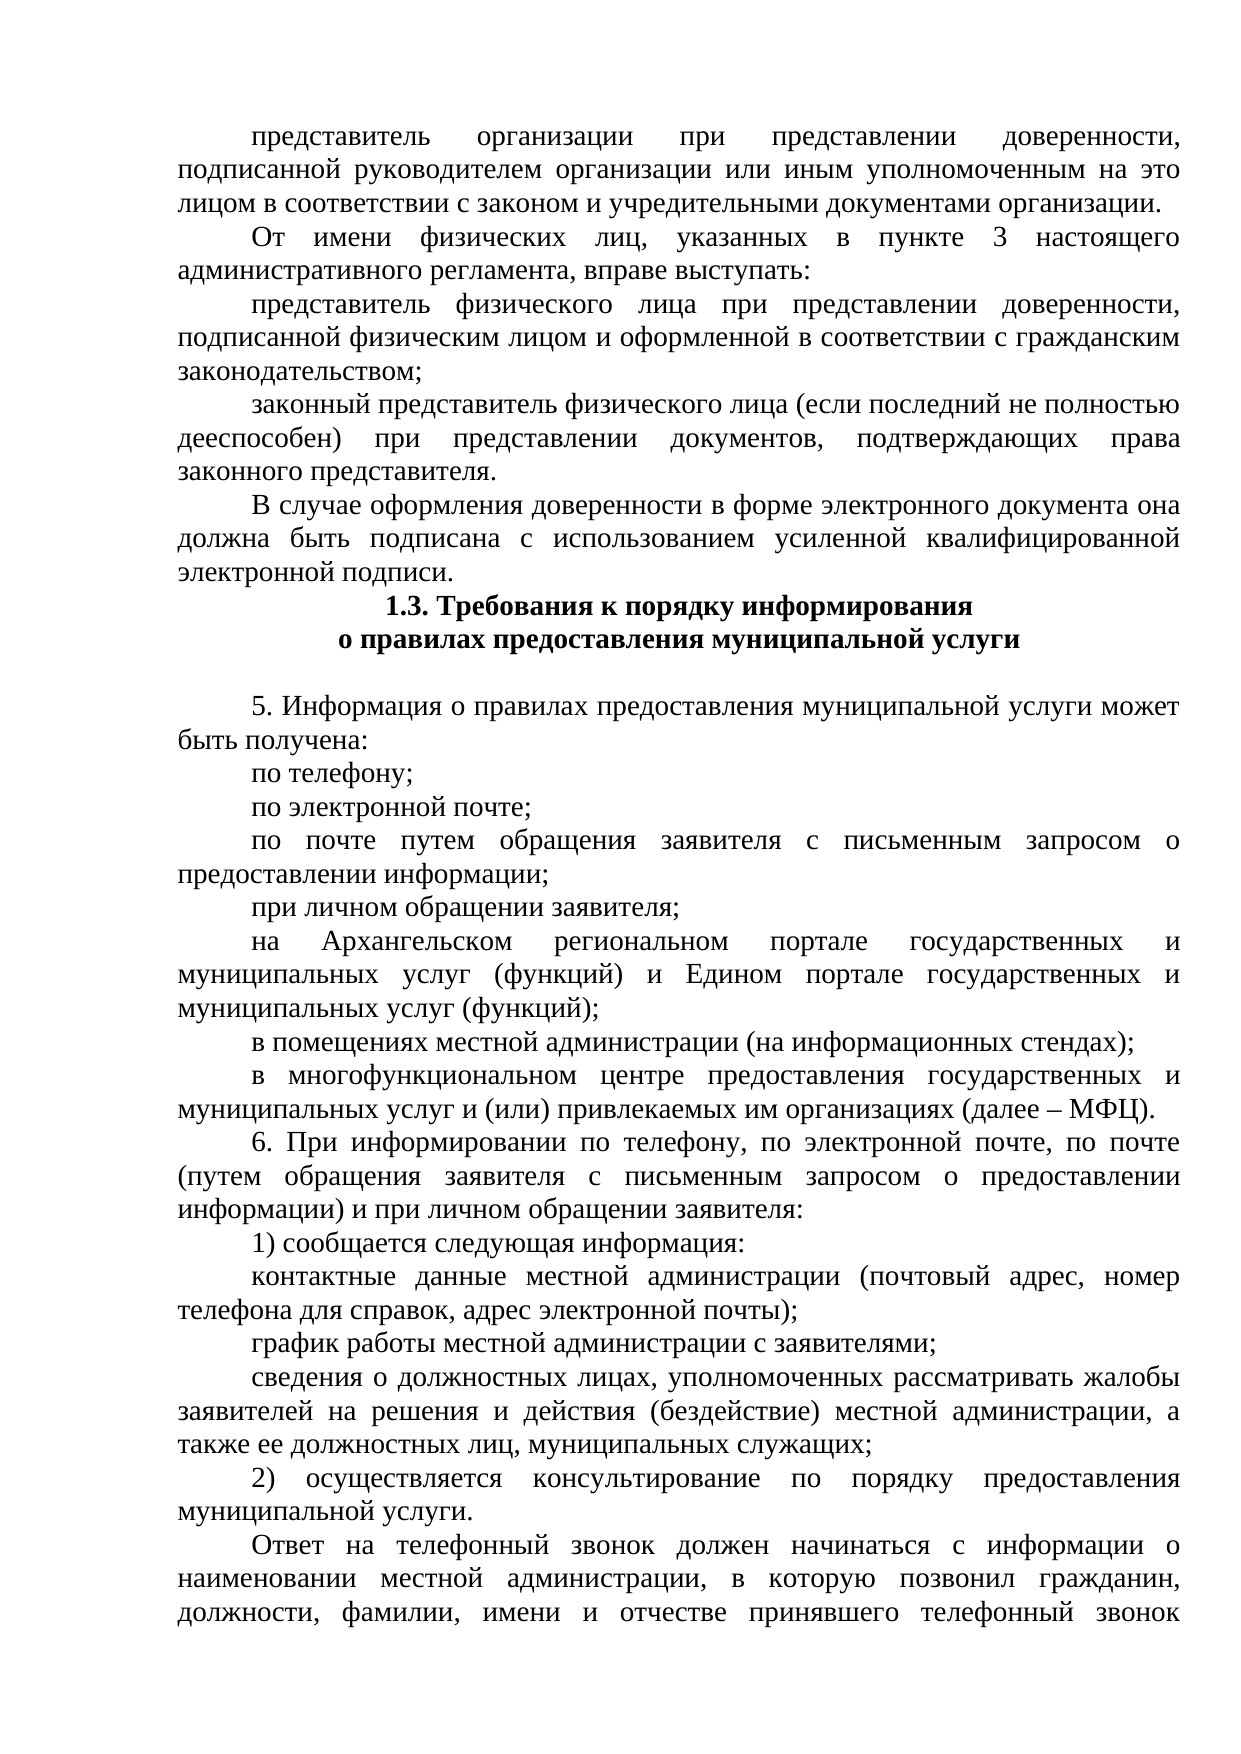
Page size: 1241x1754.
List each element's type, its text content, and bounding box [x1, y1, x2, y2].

text 1.3. Требования к порядку информирования [177, 588, 1181, 621]
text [177, 1527, 1181, 1627]
text От имени физических лиц, указанных в пункте 3 настоящего административного регламента, вправе выступать: [177, 219, 1181, 286]
text сведения о должностных лицах, уполномоченных рассматривать жалобы заявителей на решения и действия (бездействие) местной администрации, а также ее должностных лиц, муниципальных служащих; [177, 1359, 1181, 1460]
text представитель организации при представлении доверенности, подписанной руководителем организации или иным уполномоченным на это лицом в соответствии с законом и учредительными документами организации. [177, 118, 1181, 219]
text контактные данные местной администрации (почтовый адрес, номер телефона для справок, адрес электронной почты); [177, 1258, 1181, 1326]
text при личном обращении заявителя; [177, 889, 1181, 923]
text 2) осуществляется консультирование по порядку предоставления муниципальной услуги. [177, 1460, 1181, 1527]
text о правилах предоставления муниципальной услуги [177, 621, 1181, 655]
text 1) сообщается следующая информация: [177, 1225, 1181, 1258]
text В случае оформления доверенности в форме электронного документа она должна быть подписана с использованием усиленной квалифицированной электронной подписи. [177, 487, 1181, 588]
text в многофункциональном центре предоставления государственных и муниципальных услуг и (или) привлекаемых им организациях (далее – МФЦ). [177, 1057, 1181, 1124]
text 5. Информация о правилах предоставления муниципальной услуги может быть получена: [177, 688, 1181, 755]
text в помещениях местной администрации (на информационных стендах); [177, 1024, 1181, 1057]
text по почте путем обращения заявителя с письменным запросом о предоставлении информации; [177, 822, 1181, 889]
text представитель физического лица при представлении доверенности, подписанной физическим лицом и оформленной в соответствии с гражданским законодательством; [177, 286, 1181, 386]
text 6. При информировании по телефону, по электронной почте, по почте (путем обращения заявителя с письменным запросом о предоставлении информации) и при личном обращении заявителя: [177, 1124, 1181, 1225]
text законный представитель физического лица (если последний не полностью дееспособен) при представлении документов, подтверждающих права законного представителя. [177, 386, 1181, 487]
text по электронной почте; [177, 789, 1181, 822]
text на Архангельском региональном портале государственных и муниципальных услуг (функций) и Едином портале государственных и муниципальных услуг (функций); [177, 923, 1181, 1024]
text по телефону; [177, 755, 1181, 789]
text график работы местной администрации с заявителями; [177, 1326, 1181, 1359]
